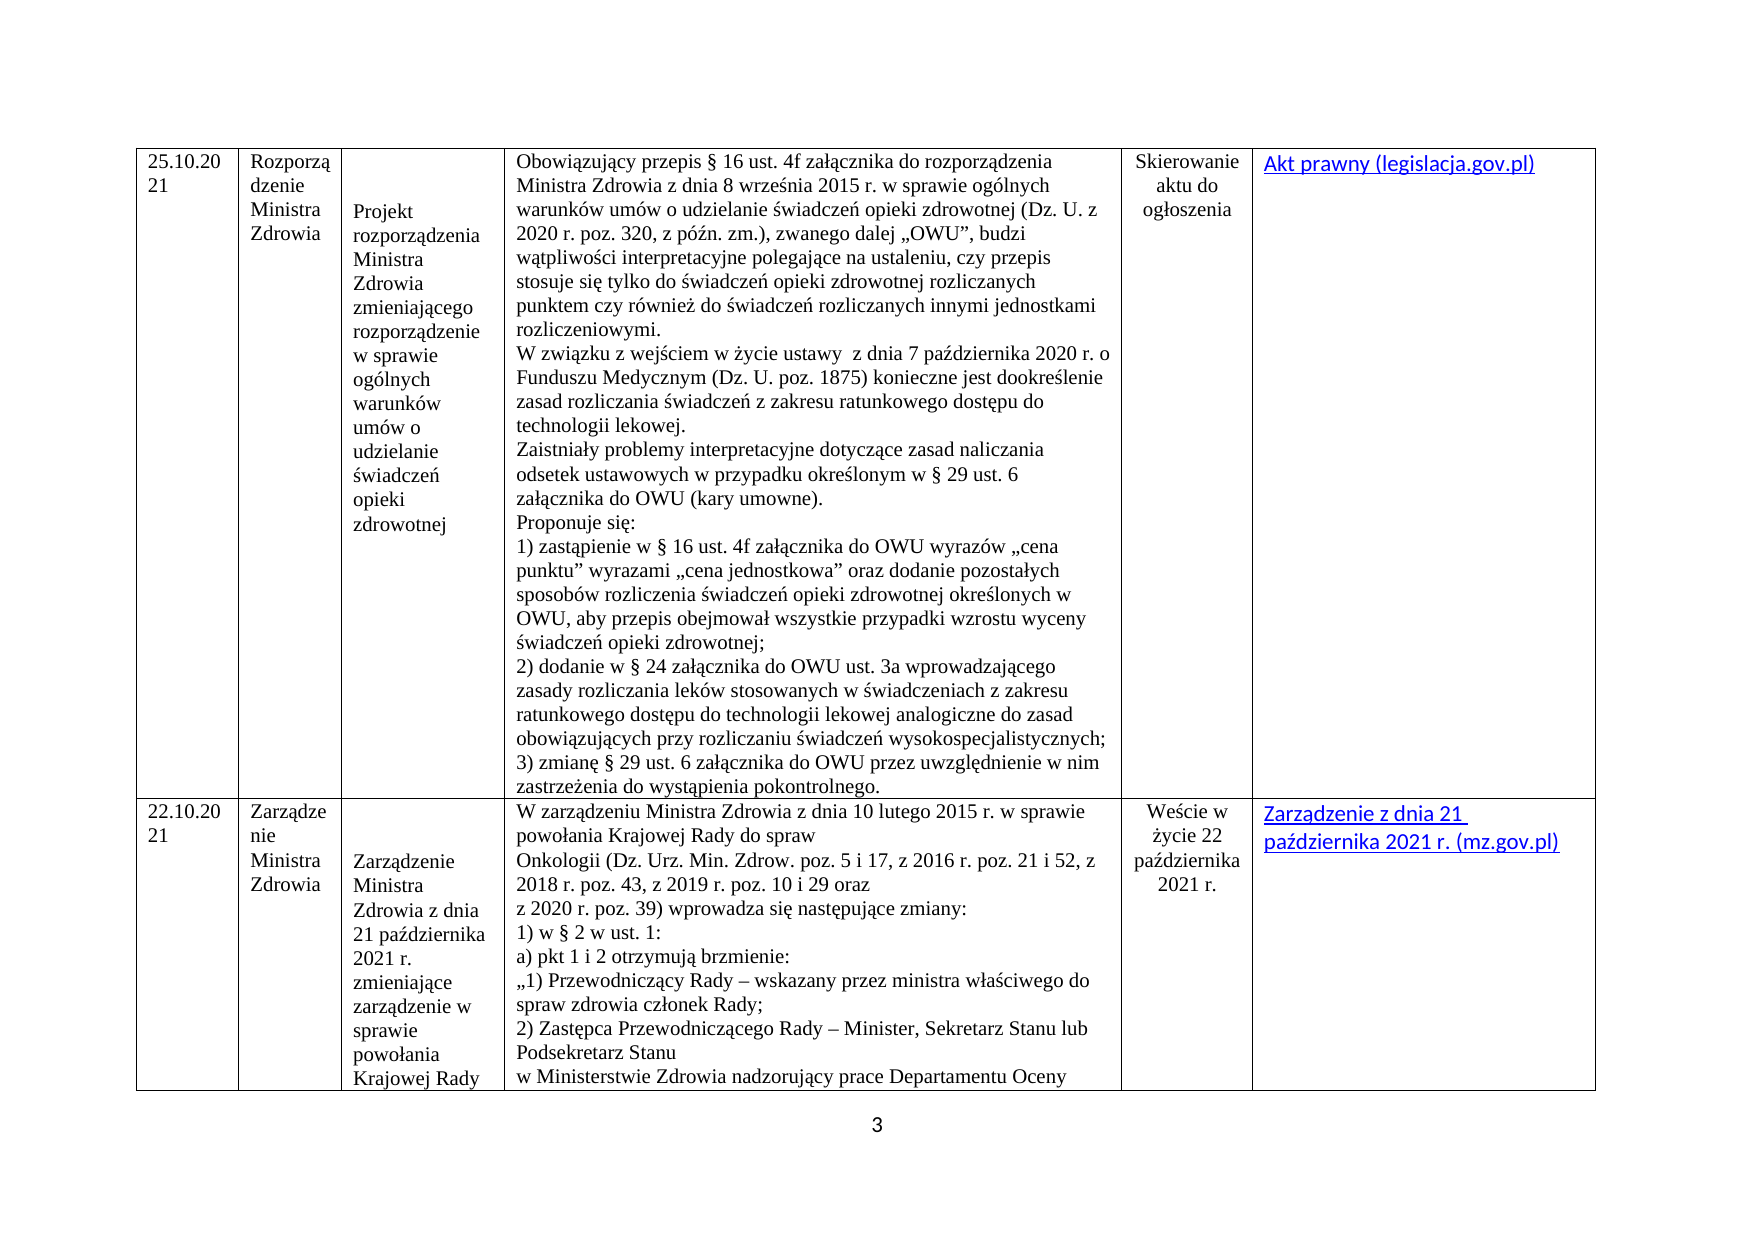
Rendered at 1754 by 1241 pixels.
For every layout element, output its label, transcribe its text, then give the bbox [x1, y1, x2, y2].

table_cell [239, 149, 341, 798]
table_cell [1122, 799, 1252, 1090]
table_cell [505, 799, 1121, 1090]
table_cell Projekt rozporządzenia Ministra Zdrowia zmieniającego rozporządzenie w sprawie ogólnych warunków umów o udzielanie świadczeń opieki zdrowotnej [342, 149, 504, 798]
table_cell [342, 799, 504, 1090]
table_cell 25.10.2021 [137, 149, 238, 798]
table_cell Akt prawny (legislacja.gov.pl) [1253, 149, 1595, 798]
table_cell Skierowanie aktu do ogłoszenia [1122, 149, 1252, 798]
table_cell Obowiązujący przepis § 16 ust. 4f załącznika do rozporządzenia Ministra Zdrowia z dnia 8 września 2015 r. w sprawie ogólnych warunków umów o udzielanie świadczeń opieki zdrowotnej (Dz. U. z 2020 r. poz. 320, z późn. zm.), zwanego dalej „OWU”, budzi wątpliwości interpretacyjne polegające na ustaleniu, czy przepis stosuje się tylko do świadczeń opieki zdrowotnej rozliczanych punktem czy również do świadczeń rozliczanych innymi jednostkami rozliczeniowymi. W związku z wejściem w życie ustawy z dnia 7 października 2020 r. o Funduszu Medycznym (Dz. U. poz. 1875) konieczne jest dookreślenie zasad rozliczania świadczeń z zakresu ratunkowego dostępu do technologii lekowej. Zaistniały problemy interpretacyjne dotyczące zasad naliczania odsetek ustawowych w przypadku określonym w § 29 ust. 6 załącznika do OWU (kary umowne). Proponuje się: 1) zastąpienie w § 16 ust. 4f załącznika do OWU wyrazów „cena punktu” wyrazami „cena jednostkowa” oraz dodanie pozostałych sposobów rozliczenia świadczeń opieki zdrowotnej określonych w OWU, aby przepis obejmował wszystkie przypadki wzrostu wyceny świadczeń opieki zdrowotnej; 2) dodanie w § 24 załącznika do OWU ust. 3a wprowadzającego zasady rozliczania leków stosowanych w świadczeniach z zakresu ratunkowego dostępu do technologii lekowej analogiczne do zasad obowiązujących przy rozliczaniu świadczeń wysokospecjalistycznych; 3) zmianę § 29 ust. 6 załącznika do OWU przez uwzględnienie w nim zastrzeżenia do wystąpienia pokontrolnego. [505, 149, 1121, 798]
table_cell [1253, 799, 1595, 1090]
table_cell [239, 799, 341, 1090]
table_cell 22.10.2021 [137, 799, 238, 1090]
